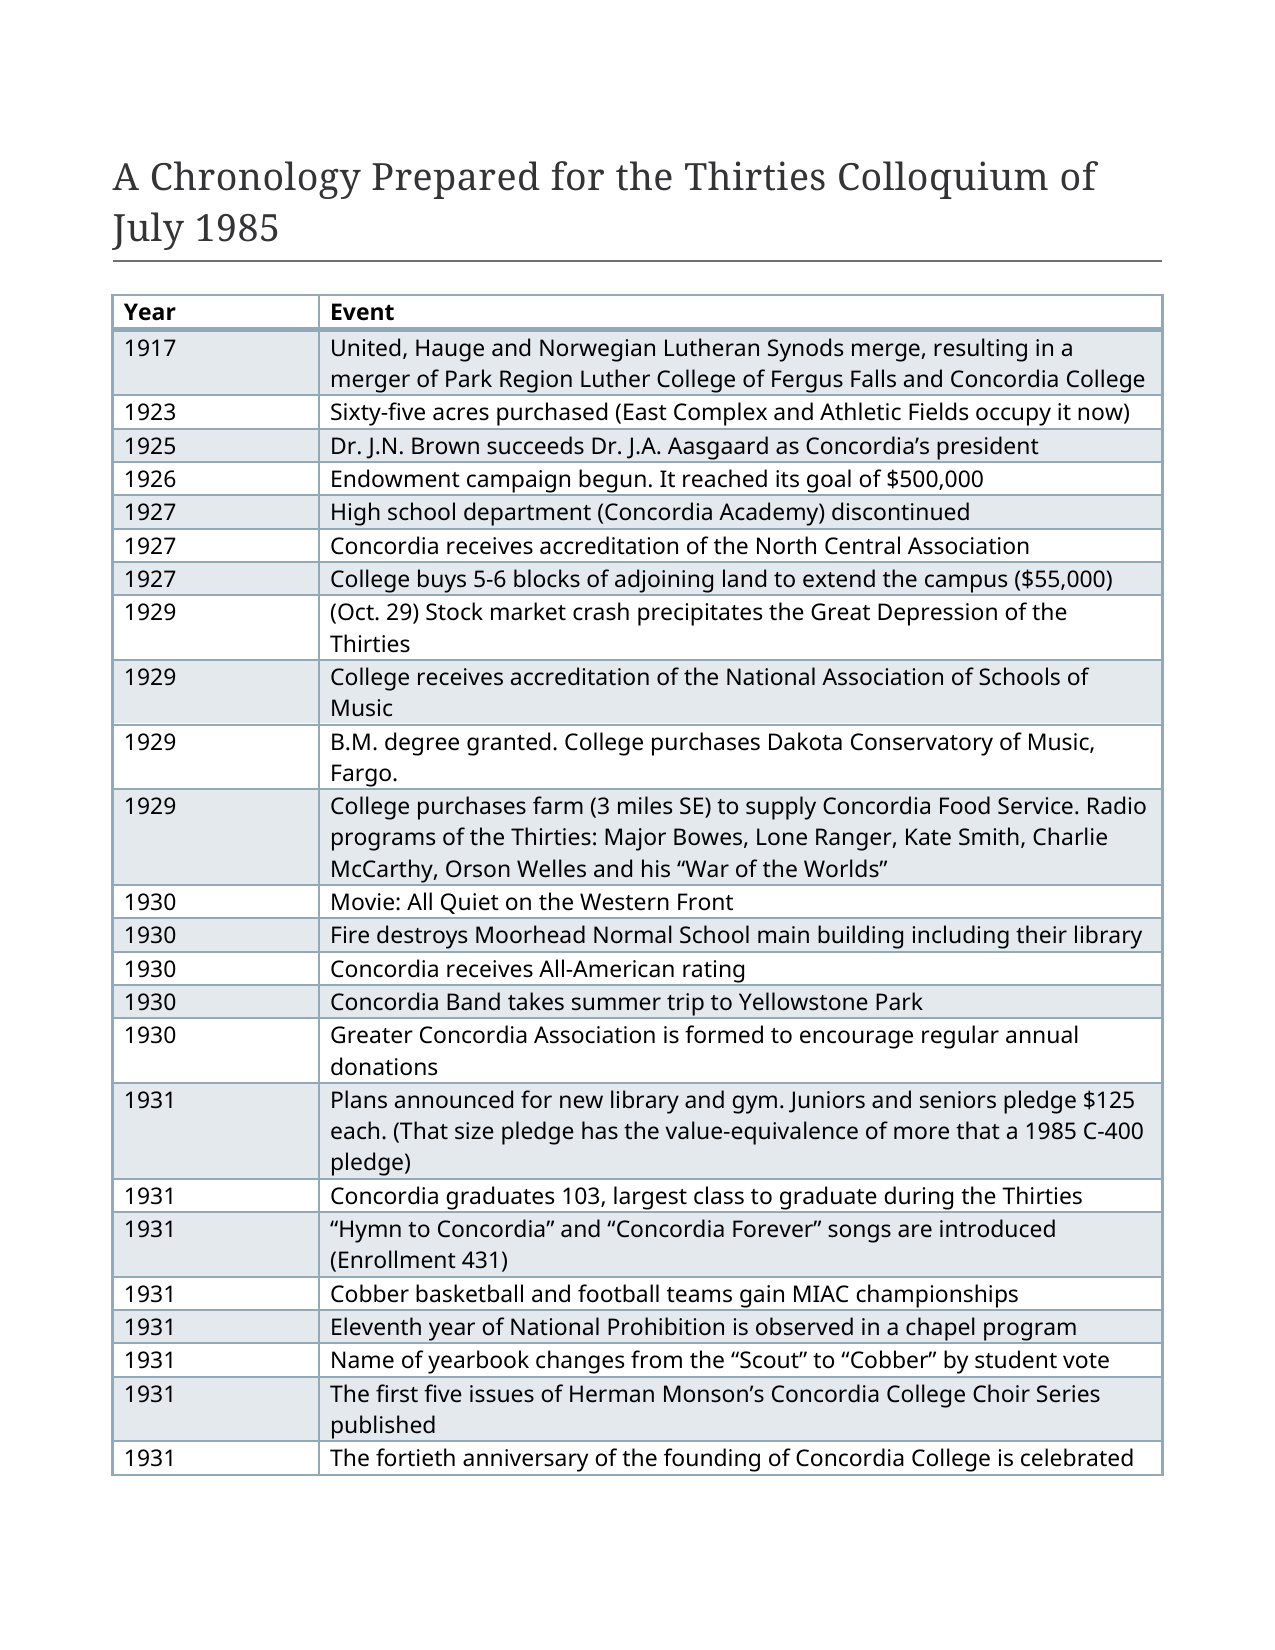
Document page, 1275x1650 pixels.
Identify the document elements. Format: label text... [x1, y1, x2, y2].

table_cell 1929 [114, 726, 318, 788]
title A Chronology Prepared for the Thirties Colloquium of July 1985 [112, 150, 1162, 262]
table_cell 1929 [114, 790, 318, 884]
table_cell 1925 [114, 430, 318, 461]
table_cell Name of yearbook changes from the “Scout” to “Cobber” by student vote [320, 1344, 1161, 1376]
table_cell Plans announced for new library and gym. Juniors and seniors pledge $125 each. (That size pledge has the value-equivalence of more that a 1985 C-400 pledge) [320, 1084, 1161, 1178]
table_cell 1930 [114, 1019, 318, 1082]
table_cell 1931 [114, 1180, 318, 1211]
table_cell Concordia receives accreditation of the North Central Association [320, 530, 1161, 561]
table_cell (Oct. 29) Stock market crash precipitates the Great Depression of the Thirties [320, 596, 1161, 659]
table_cell 1931 [114, 1278, 318, 1309]
table_cell 1930 [114, 919, 318, 951]
table_cell 1931 [114, 1084, 318, 1178]
table_cell 1927 [114, 496, 318, 528]
table_cell 1926 [114, 463, 318, 494]
table_cell The fortieth anniversary of the founding of Concordia College is celebrated [320, 1442, 1161, 1473]
table_header Event [320, 296, 1161, 327]
table_cell Concordia graduates 103, largest class to graduate during the Thirties [320, 1180, 1161, 1211]
table_cell Greater Concordia Association is formed to encourage regular annual donations [320, 1019, 1161, 1082]
table_cell 1929 [114, 596, 318, 659]
table_cell “Hymn to Concordia” and “Concordia Forever” songs are introduced (Enrollment 431) [320, 1213, 1161, 1276]
table_cell Dr. J.N. Brown succeeds Dr. J.A. Aasgaard as Concordia’s president [320, 430, 1161, 461]
table_cell Cobber basketball and football teams gain MIAC championships [320, 1278, 1161, 1309]
table_cell High school department (Concordia Academy) discontinued [320, 496, 1161, 528]
table_cell College buys 5-6 blocks of adjoining land to extend the campus ($55,000) [320, 563, 1161, 594]
table_cell 1930 [114, 886, 318, 917]
table_cell 1923 [114, 396, 318, 428]
table_cell 1931 [114, 1344, 318, 1376]
table_cell The first five issues of Herman Monson’s Concordia College Choir Series published [320, 1378, 1161, 1440]
table_cell College purchases farm (3 miles SE) to supply Concordia Food Service. Radio programs of the Thirties: Major Bowes, Lone Ranger, Kate Smith, Charlie McCarthy, Orson Welles and his “War of the Worlds” [320, 790, 1161, 884]
table_cell United, Hauge and Norwegian Lutheran Synods merge, resulting in a merger of Park Region Luther College of Fergus Falls and Concordia College [320, 332, 1161, 394]
table_cell 1917 [114, 332, 318, 394]
table_cell Movie: All Quiet on the Western Front [320, 886, 1161, 917]
table_cell Sixty-five acres purchased (East Complex and Athletic Fields occupy it now) [320, 396, 1161, 428]
table_cell 1931 [114, 1213, 318, 1276]
table_cell 1931 [114, 1311, 318, 1342]
table_cell Eleventh year of National Prohibition is observed in a chapel program [320, 1311, 1161, 1342]
table_cell B.M. degree granted. College purchases Dakota Conservatory of Music, Fargo. [320, 726, 1161, 788]
table_cell 1930 [114, 953, 318, 984]
table_cell 1931 [114, 1442, 318, 1473]
table_cell Fire destroys Moorhead Normal School main building including their library [320, 919, 1161, 951]
table_header Year [114, 296, 318, 327]
table_cell College receives accreditation of the National Association of Schools of Music [320, 661, 1161, 723]
table_cell 1927 [114, 530, 318, 561]
table_cell 1930 [114, 986, 318, 1017]
table_cell Endowment campaign begun. It reached its goal of $500,000 [320, 463, 1161, 494]
table_cell 1927 [114, 563, 318, 594]
table_cell 1929 [114, 661, 318, 723]
table_cell 1931 [114, 1378, 318, 1440]
table_cell Concordia receives All-American rating [320, 953, 1161, 984]
table_cell Concordia Band takes summer trip to Yellowstone Park [320, 986, 1161, 1017]
